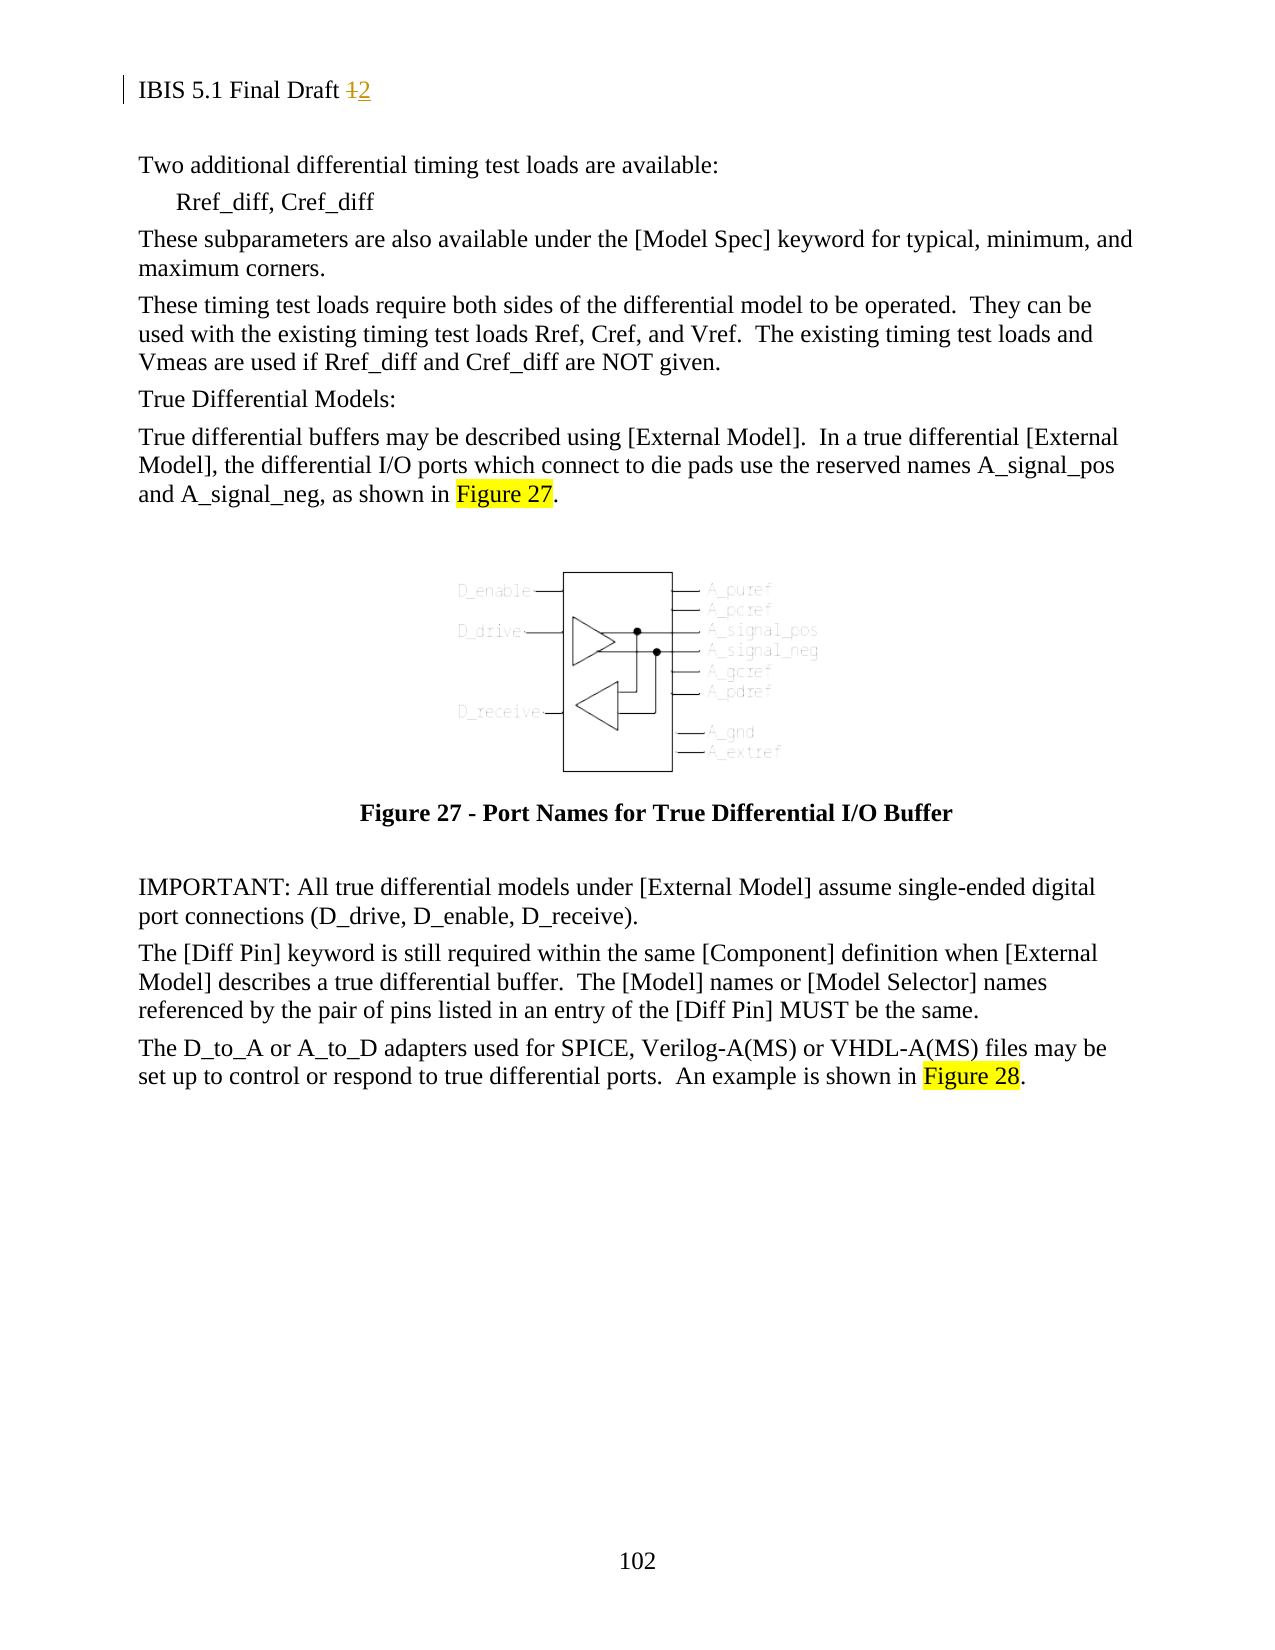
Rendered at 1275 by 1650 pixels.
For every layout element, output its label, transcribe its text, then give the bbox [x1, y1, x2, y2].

list Rref_diff, Cref_diff [176, 187, 1137, 216]
text True differential buffers may be described using [External Model]. In a true differential [External Model], the differential I/O ports which connect to die pads use the reserved names A_signal_pos and A_signal_neg, as shown in Figure 27. [138, 422, 1137, 508]
text The D_to_A or A_to_D adapters used for SPICE, Verilog-A(MS) or VHDL-A(MS) files may be set up to control or respond to true differential ports. An example is shown in Figure 28. [138, 1033, 1137, 1090]
text Two additional differential timing test loads are available: [138, 150, 1137, 179]
text True Differential Models: [138, 384, 1137, 413]
text These subparameters are also available under the [Model Spec] keyword for typical, minimum, and maximum corners. [138, 224, 1137, 282]
text - Port Names for True Differential I/O Buffer [176, 798, 1137, 827]
text These timing test loads require both sides of the differential model to be operated. They can be used with the existing timing test loads Rref, Cref, and Vref. The existing timing test loads and Vmeas are used if Rref_diff and Cref_diff are NOT given. [138, 290, 1137, 376]
text IMPORTANT: All true differential models under [External Model] assume single-ended digital port connections (D_drive, D_enable, D_receive). [138, 872, 1137, 930]
text The [Diff Pin] keyword is still required within the same [Component] definition when [External Model] describes a true differential buffer. The [Model] names or [Model Selector] names referenced by the pair of pins listed in an entry of the [Diff Pin] MUST be the same. [138, 938, 1137, 1024]
